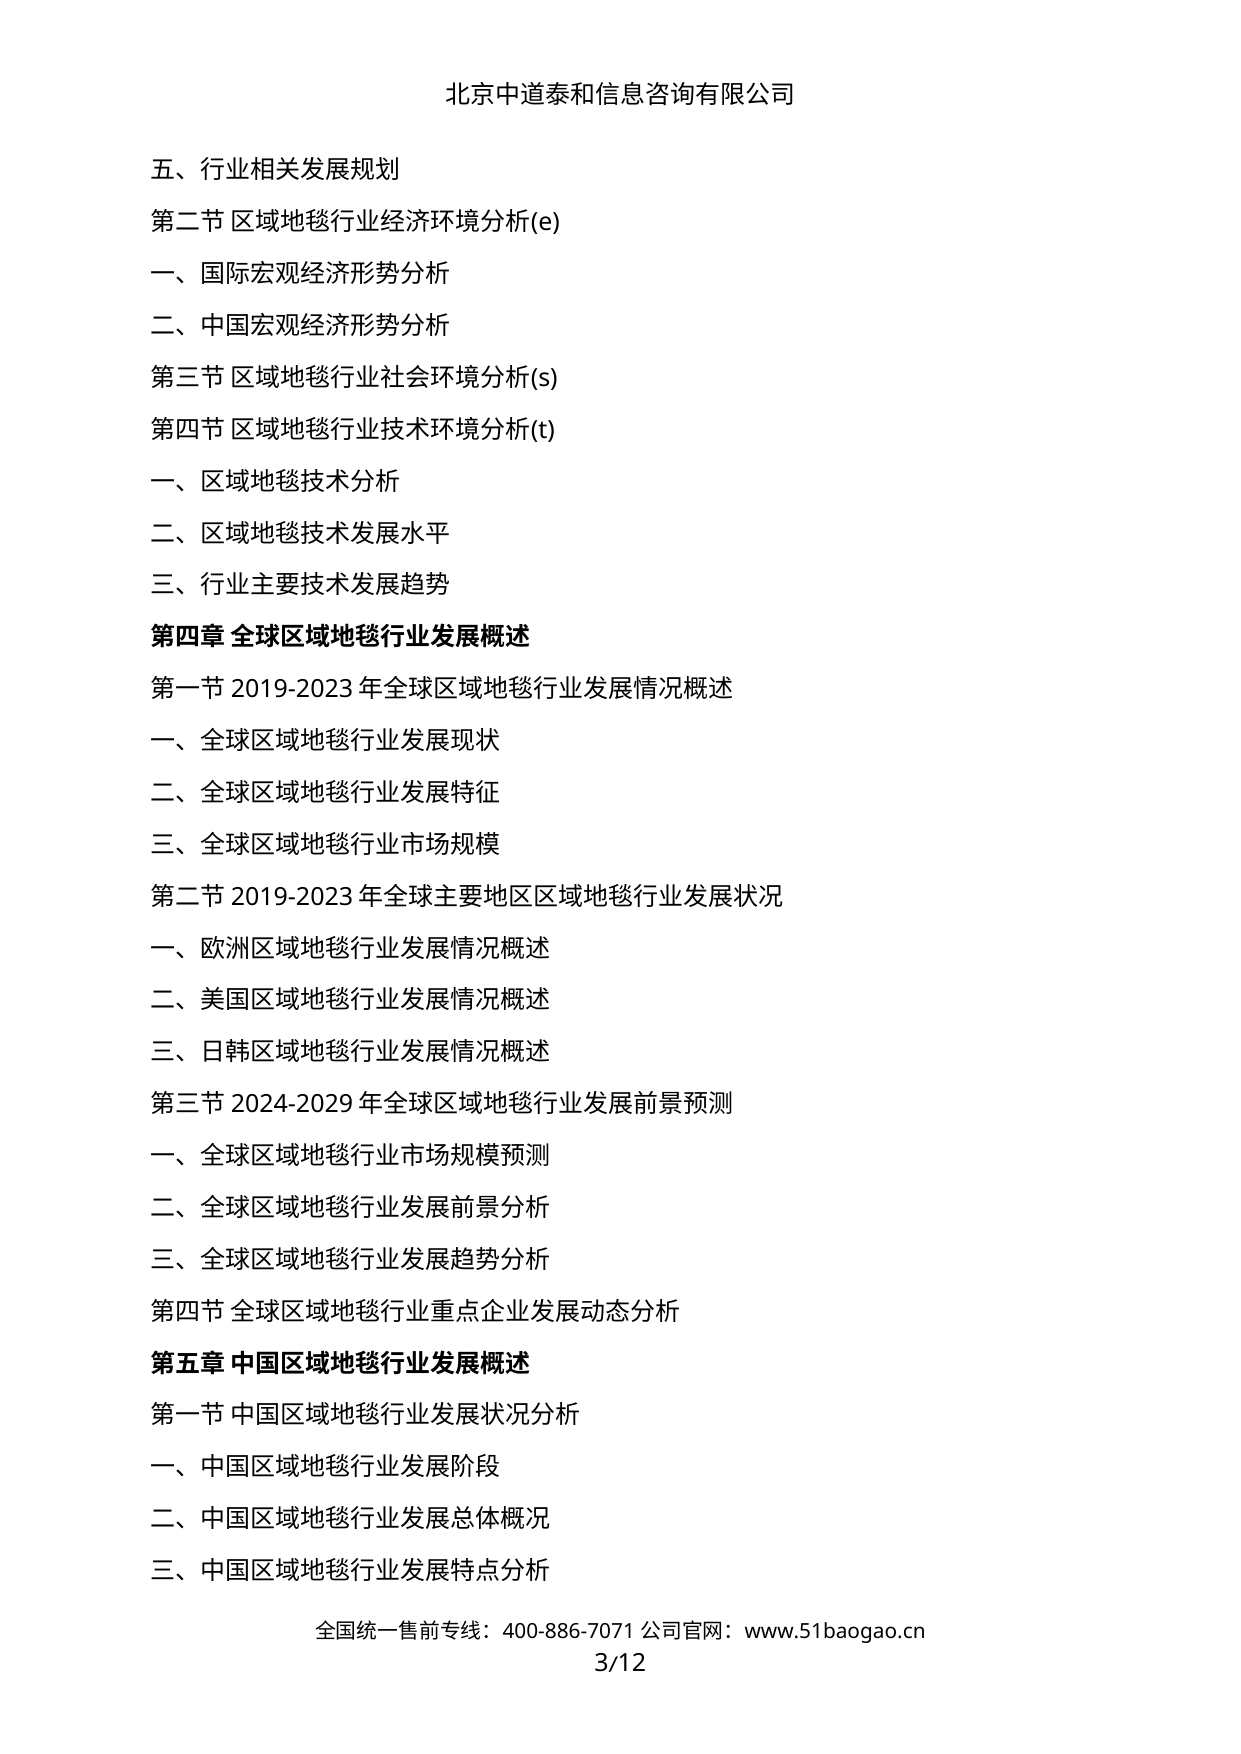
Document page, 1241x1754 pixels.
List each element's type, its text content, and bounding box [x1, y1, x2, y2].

text 第一节 中国区域地毯行业发展状况分析 [150, 1395, 1090, 1431]
text 二、区域地毯技术发展水平 [150, 513, 1090, 549]
text 二、全球区域地毯行业发展前景分析 [150, 1187, 1090, 1224]
text 二、全球区域地毯行业发展特征 [150, 772, 1090, 809]
text 第四章 全球区域地毯行业发展概述 [150, 617, 1090, 653]
text 三、日韩区域地毯行业发展情况概述 [150, 1032, 1090, 1068]
text 二、中国宏观经济形势分析 [150, 306, 1090, 342]
text 二、美国区域地毯行业发展情况概述 [150, 980, 1090, 1016]
text 第四节 区域地毯行业技术环境分析(t) [150, 409, 1090, 446]
text 一、欧洲区域地毯行业发展情况概述 [150, 928, 1090, 964]
text 一、全球区域地毯行业市场规模预测 [150, 1136, 1090, 1172]
text 第三节 区域地毯行业社会环境分析(s) [150, 357, 1090, 394]
text 第二节 2019-2023年全球主要地区区域地毯行业发展状况 [150, 876, 1090, 912]
text 第五章 中国区域地毯行业发展概述 [150, 1343, 1090, 1379]
text 一、全球区域地毯行业发展现状 [150, 721, 1090, 757]
text 第三节 2024-2029年全球区域地毯行业发展前景预测 [150, 1084, 1090, 1120]
text 第二节 区域地毯行业经济环境分析(e) [150, 202, 1090, 238]
text 三、全球区域地毯行业发展趋势分析 [150, 1239, 1090, 1276]
text 第一节 2019-2023年全球区域地毯行业发展情况概述 [150, 669, 1090, 705]
text 二、中国区域地毯行业发展总体概况 [150, 1499, 1090, 1535]
text 三、全球区域地毯行业市场规模 [150, 824, 1090, 861]
text 一、中国区域地毯行业发展阶段 [150, 1447, 1090, 1483]
text 一、国际宏观经济形势分析 [150, 254, 1090, 290]
text 三、行业主要技术发展趋势 [150, 565, 1090, 601]
text 五、行业相关发展规划 [150, 150, 1090, 186]
text 三、中国区域地毯行业发展特点分析 [150, 1551, 1090, 1587]
text 第四节 全球区域地毯行业重点企业发展动态分析 [150, 1291, 1090, 1327]
text 一、区域地毯技术分析 [150, 461, 1090, 497]
